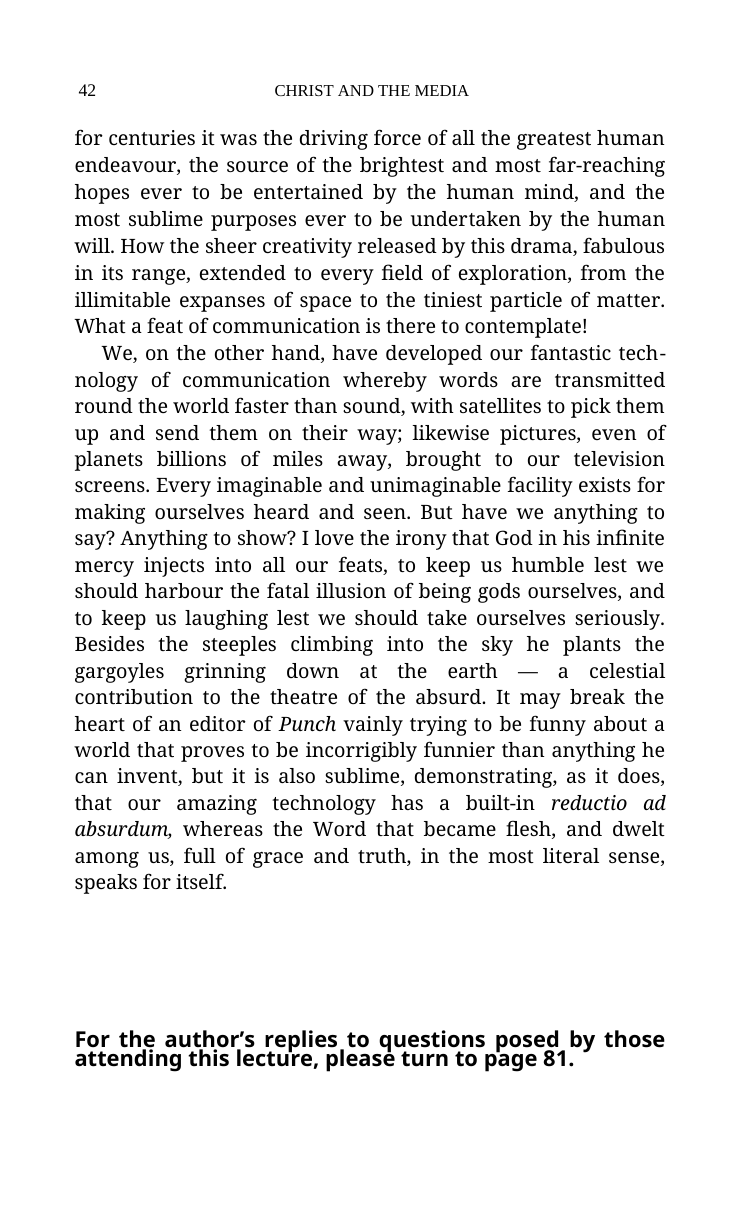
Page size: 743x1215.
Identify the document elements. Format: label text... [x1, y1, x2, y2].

text For the author’s replies to questions posed by those attending this lecture, please turn to page 81. [74, 1032, 666, 1070]
text We, on the other hand, have developed our fantastic technology of communication whereby words are transmitted round the world faster than sound, with satellites to pick them up and send them on their way; likewise pictures, even of planets billions of miles away, brought to our television screens. Every imaginable and unimaginable facility exists for making ourselves heard and seen. But have we anything to say? Anything to show? I love the irony that God in his infinite mercy injects into all our feats, to keep us humble lest we should harbour the fatal illusion of being gods ourselves, and to keep us laughing lest we should take ourselves seriously. Besides the steeples climbing into the sky he plants the gargoyles grinning down at the earth — a celestial contribution to the theatre of the absurd. It may break the heart of an editor of Punch vainly trying to be funny about a world that proves to be incorrigibly funnier than anything he can invent, but it is also sublime, demonstrating, as it does, that our amazing technology has a built-in reductio ad absurdum, whereas the Word that became flesh, and dwelt among us, full of grace and truth, in the most literal sense, speaks for itself. [74, 339, 666, 895]
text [74, 123, 666, 339]
